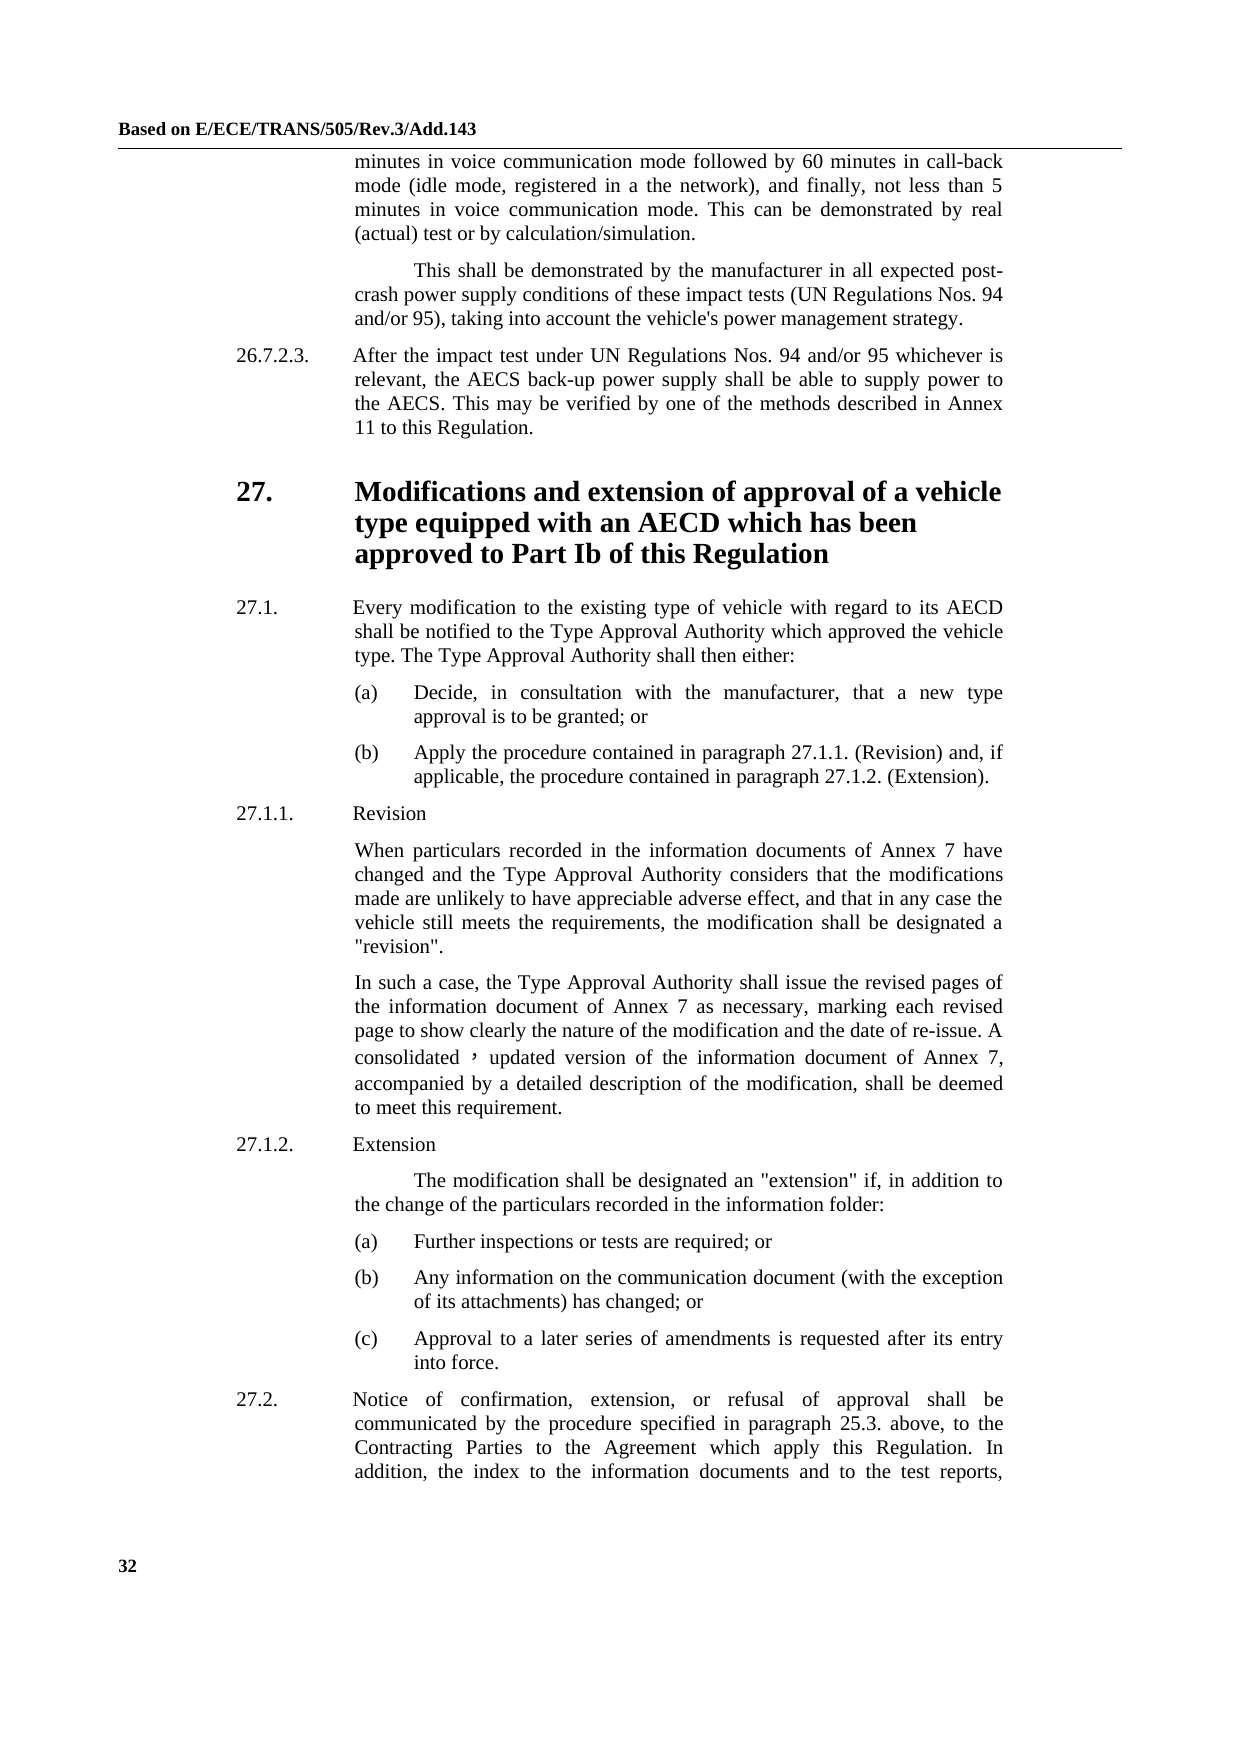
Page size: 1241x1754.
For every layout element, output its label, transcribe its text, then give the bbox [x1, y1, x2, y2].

text In such a case, the Type Approval Authority shall issue the revised pages of the information document of Annex 7 as necessary, marking each revised page to show clearly the nature of the modification and the date of re-issue. A consolidated，updated version of the information document of Annex 7, accompanied by a detailed description of the modification, shall be deemed to meet this requirement. [354, 970, 1004, 1119]
text (b) Apply the procedure contained in paragraph 27.1.1. (Revision) and, if applicable, the procedure contained in paragraph 27.1.2. (Extension). [354, 740, 1004, 788]
text (a) Decide, in consultation with the manufacturer, that a new type approval is to be granted; or [354, 680, 1004, 728]
text 26.7.2.3. After the impact test under UN Regulations Nos. 94 and/or 95 whichever is relevant, the AECS back-up power supply shall be able to supply power to the AECS. This may be verified by one of the methods described in Annex 11 to this Regulation. [236, 342, 1004, 439]
text When particulars recorded in the information documents of Annex 7 have changed and the Type Approval Authority considers that the modifications made are unlikely to have appreciable adverse effect, and that in any case the vehicle still meets the requirements, the modification shall be designated a "revision". [354, 837, 1004, 958]
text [236, 1387, 1004, 1483]
text This shall be demonstrated by the manufacturer in all expected post-crash power supply conditions of these impact tests (UN Regulations Nos. 94 and/or 95), taking into account the vehicle's power management strategy. [354, 258, 1004, 330]
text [236, 149, 1004, 245]
text 27. Modifications and extension of approval of a vehicle type equipped with an AECD which has been approved to Part Ib of this Regulation [118, 476, 1004, 570]
text The modification shall be designated an "extension" if, in addition to the change of the particulars recorded in the information folder: [354, 1168, 1004, 1216]
text 27.1.1. Revision [236, 801, 1004, 825]
text 27.1. Every modification to the existing type of vehicle with regard to its AECD shall be notified to the Type Approval Authority which approved the vehicle type. The Type Approval Authority shall then either: [236, 595, 1004, 667]
text (a) Further inspections or tests are required; or [354, 1229, 1004, 1253]
text (c) Approval to a later series of amendments is requested after its entry into force. [354, 1326, 1004, 1374]
text 27.1.2. Extension [236, 1132, 1004, 1156]
text (b) Any information on the communication document (with the exception of its attachments) has changed; or [354, 1265, 1004, 1313]
